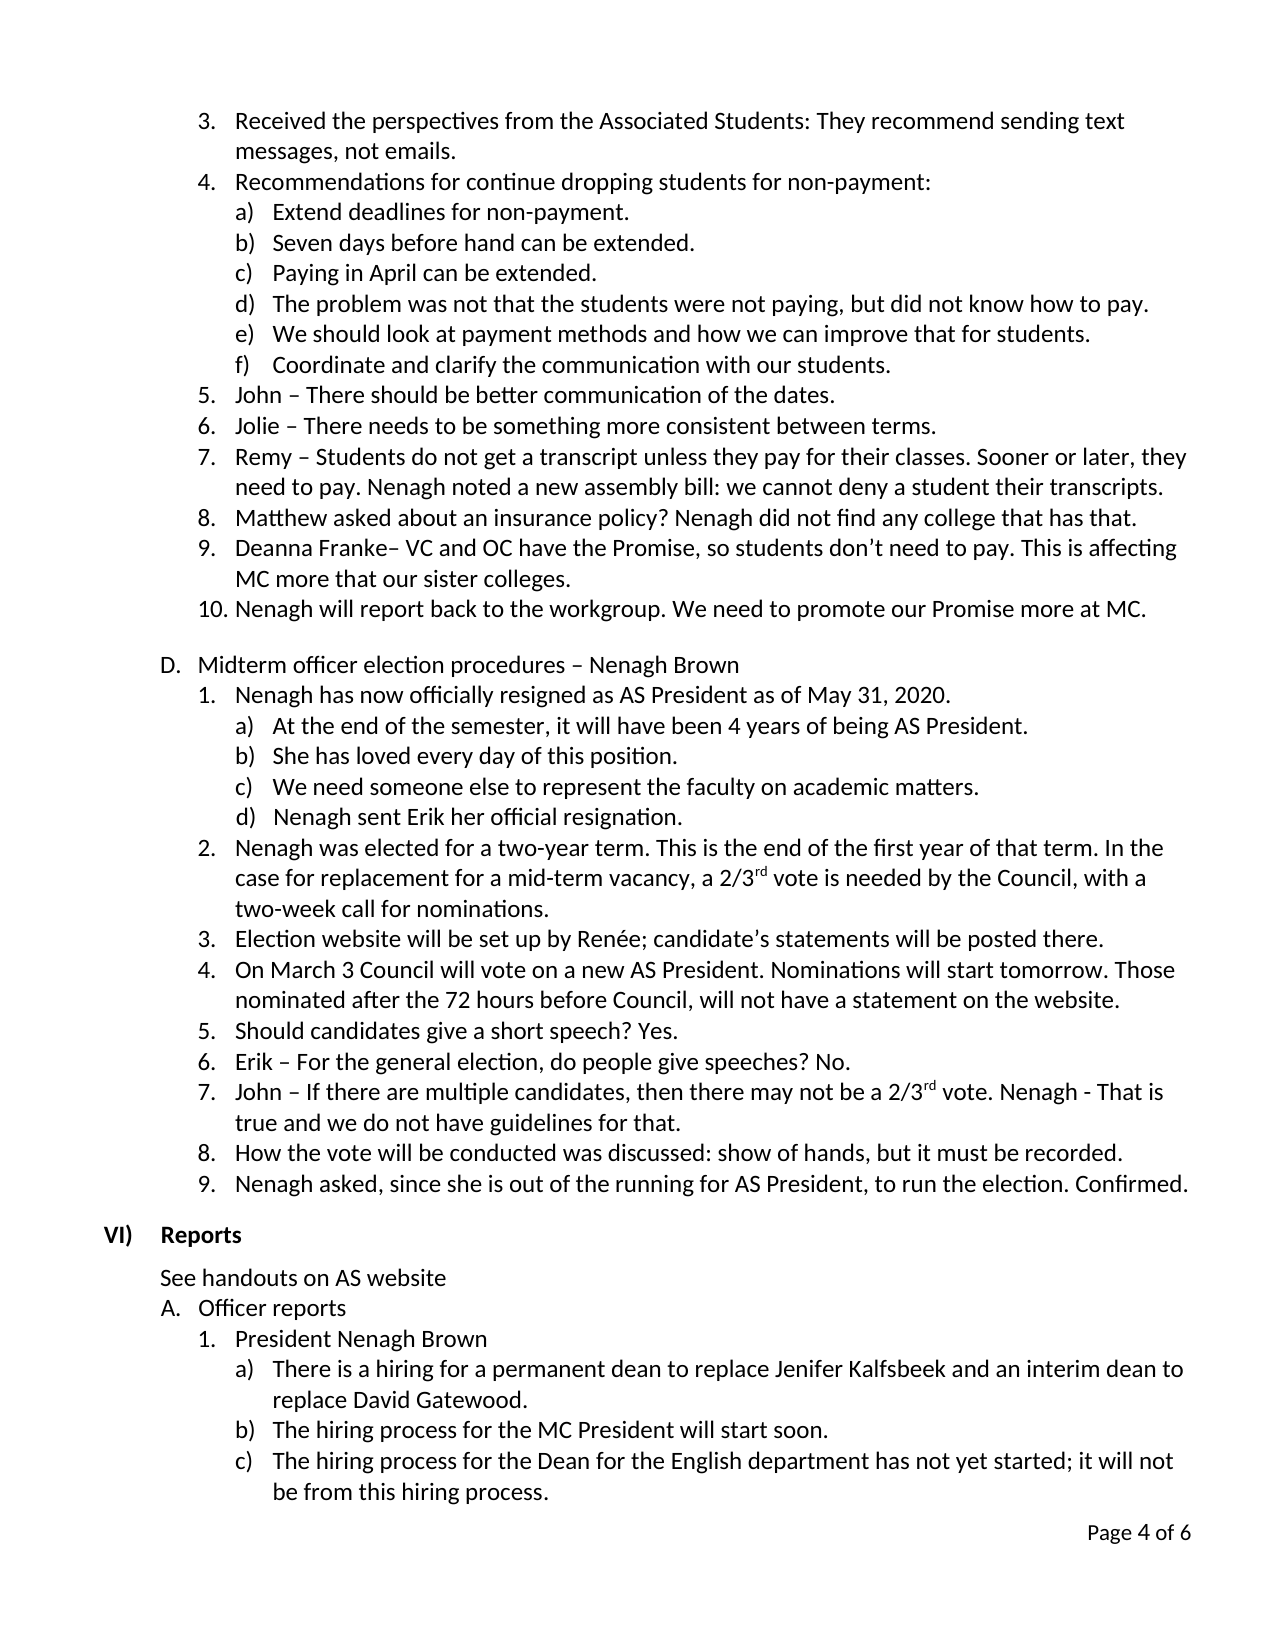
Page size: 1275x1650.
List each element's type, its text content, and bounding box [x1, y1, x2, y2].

list John – If there are multiple candidates, then there may not be a 2/3rd vote. Nenagh - That is true and we do not have guidelines for that. [197, 1076, 1191, 1137]
list President Nenagh Brown [197, 1323, 1191, 1354]
list Should candidates give a short speech? Yes. [197, 1015, 1191, 1046]
subtitle Reports [103, 1219, 1191, 1249]
list Deanna Franke– VC and OC have the Promise, so students don’t need to pay. This is affecting MC more that our sister colleges. [197, 532, 1191, 593]
list Jolie – There needs to be something more consistent between terms. [197, 410, 1191, 441]
list We should look at payment methods and how we can improve that for students. [235, 319, 1191, 349]
list Extend deadlines for non-payment. [235, 197, 1191, 227]
list Paying in April can be extended. [235, 258, 1191, 288]
list Nenagh asked, since she is out of the running for AS President, to run the election. Confirmed. [197, 1168, 1191, 1198]
text See handouts on AS website [160, 1262, 1191, 1293]
list Remy – Students do not get a transcript unless they pay for their classes. Sooner or later, they need to pay. Nenagh noted a new assembly bill: we cannot deny a student their transcripts. [197, 441, 1191, 502]
list Recommendations for continue dropping students for non-payment: [197, 166, 1191, 197]
list How the vote will be conducted was discussed: show of hands, but it must be recorded. [197, 1137, 1191, 1168]
list On March 3 Council will vote on a new AS President. Nominations will start tomorrow. Those nominated after the 72 hours before Council, will not have a statement on the website. [197, 954, 1191, 1015]
list The hiring process for the Dean for the English department has not yet started; it will not be from this hiring process. [235, 1445, 1191, 1506]
list She has loved every day of this position. [235, 740, 1191, 771]
list Coordinate and clarify the communication with our students. [235, 349, 1191, 380]
list At the end of the semester, it will have been 4 years of being AS President. [235, 710, 1191, 740]
list The hiring process for the MC President will start soon. [235, 1415, 1191, 1445]
list We need someone else to represent the faculty on academic matters. [235, 771, 1191, 801]
list The problem was not that the students were not paying, but did not know how to pay. [235, 288, 1191, 319]
list Nenagh was elected for a two-year term. This is the end of the first year of that term. In the case for replacement for a mid-term vacancy, a 2/3rd vote is needed by the Council, with a two-week call for nominations. [197, 832, 1191, 923]
list Midterm officer election procedures – Nenagh Brown [160, 649, 1191, 679]
list Nenagh has now officially resigned as AS President as of May 31, 2020. [197, 679, 1191, 710]
list Seven days before hand can be extended. [235, 227, 1191, 258]
list Erik – For the general election, do people give speeches? No. [197, 1046, 1191, 1076]
list Officer reports [161, 1293, 1191, 1323]
list Nenagh sent Erik her official resignation. [236, 801, 1191, 832]
list Matthew asked about an insurance policy? Nenagh did not find any college that has that. [197, 502, 1191, 532]
list There is a hiring for a permanent dean to replace Jenifer Kalfsbeek and an interim dean to replace David Gatewood. [235, 1354, 1191, 1415]
list Election website will be set up by Renée; candidate’s statements will be posted there. [197, 923, 1191, 954]
list Received the perspectives from the Associated Students: They recommend sending text messages, not emails. [197, 105, 1191, 166]
list John – There should be better communication of the dates. [197, 380, 1191, 410]
list Nenagh will report back to the workgroup. We need to promote our Promise more at MC. [197, 593, 1191, 624]
